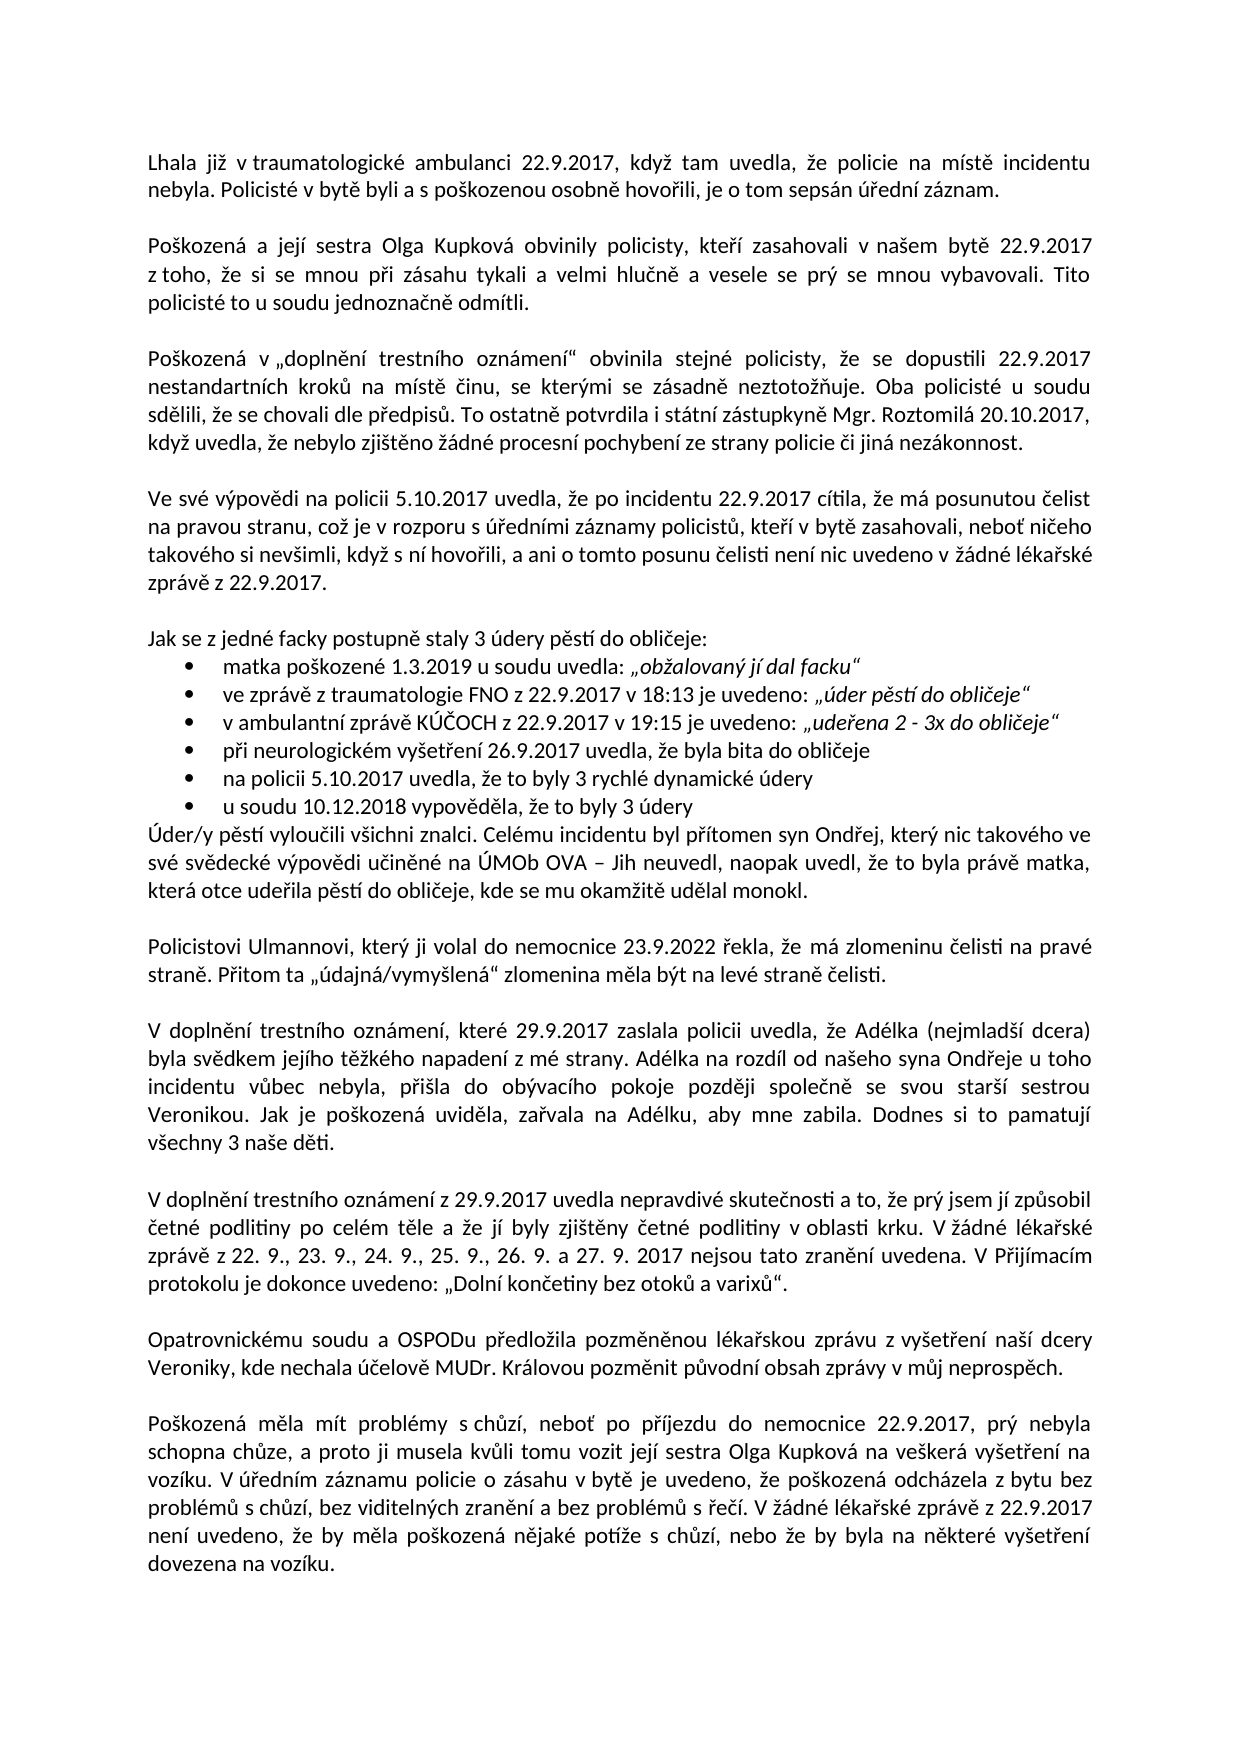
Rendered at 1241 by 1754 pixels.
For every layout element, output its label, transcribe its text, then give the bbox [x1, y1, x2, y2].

text Poškozená v „doplnění trestního oznámení“ obvinila stejné policisty, že se dopustili 22.9.2017 nestandartních kroků na místě činu, se kterými se zásadně neztotožňuje. Oba policisté u soudu sdělili, že se chovali dle předpisů. To ostatně potvrdila i státní zástupkyně Mgr. Roztomilá 20.10.2017, když uvedla, že nebylo zjištěno žádné procesní pochybení ze strany policie či jiná nezákonnost. [148, 344, 1093, 456]
text Poškozená měla mít problémy s chůzí, neboť po příjezdu do nemocnice 22.9.2017, prý nebyla schopna chůze, a proto ji musela kvůli tomu vozit její sestra Olga Kupková na veškerá vyšetření na vozíku. V úředním záznamu policie o zásahu v bytě je uvedeno, že poškozená odcházela z bytu bez problémů s chůzí, bez viditelných zranění a bez problémů s řečí. V žádné lékařské zprávě z 22.9.2017 není uvedeno, že by měla poškozená nějaké potíže s chůzí, nebo že by byla na některé vyšetření dovezena na vozíku. [148, 1409, 1093, 1577]
text Lhala již v traumatologické ambulanci 22.9.2017, když tam uvedla, že policie na místě incidentu nebyla. Policisté v bytě byli a s poškozenou osobně hovořili, je o tom sepsán úřední záznam. [148, 148, 1093, 204]
list při neurologickém vyšetření 26.9.2017 uvedla, že byla bita do obličeje [185, 736, 1093, 764]
text Policistovi Ulmannovi, který ji volal do nemocnice 23.9.2022 řekla, že má zlomeninu čelisti na pravé straně. Přitom ta „údajná/vymyšlená“ zlomenina měla být na levé straně čelisti. [148, 932, 1093, 988]
list matka poškozené 1.3.2019 u soudu uvedla: „obžalovaný jí dal facku“ [185, 652, 1093, 680]
text Úder/y pěstí vyloučili všichni znalci. Celému incidentu byl přítomen syn Ondřej, který nic takového ve své svědecké výpovědi učiněné na ÚMOb OVA – Jih neuvedl, naopak uvedl, že to byla právě matka, která otce udeřila pěstí do obličeje, kde se mu okamžitě udělal monokl. [148, 820, 1093, 904]
text V doplnění trestního oznámení, které 29.9.2017 zaslala policii uvedla, že Adélka (nejmladší dcera) byla svědkem jejího těžkého napadení z mé strany. Adélka na rozdíl od našeho syna Ondřeje u toho incidentu vůbec nebyla, přišla do obývacího pokoje později společně se svou starší sestrou Veronikou. Jak je poškozená uviděla, zařvala na Adélku, aby mne zabila. Dodnes si to pamatují všechny 3 naše děti. [148, 1016, 1093, 1156]
text Opatrovnickému soudu a OSPODu předložila pozměněnou lékařskou zprávu z vyšetření naší dcery Veroniky, kde nechala účelově MUDr. Královou pozměnit původní obsah zprávy v můj neprospěch. [148, 1325, 1093, 1381]
text Ve své výpovědi na policii 5.10.2017 uvedla, že po incidentu 22.9.2017 cítila, že má posunutou čelist na pravou stranu, což je v rozporu s úředními záznamy policistů, kteří v bytě zasahovali, neboť ničeho takového si nevšimli, když s ní hovořili, a ani o tomto posunu čelisti není nic uvedeno v žádné lékařské zprávě z 22.9.2017. [148, 484, 1093, 596]
text Jak se z jedné facky postupně staly 3 údery pěstí do obličeje: [148, 624, 1093, 652]
list v ambulantní zprávě KÚČOCH z 22.9.2017 v 19:15 je uvedeno: „udeřena 2 - 3x do obličeje“ [185, 708, 1093, 736]
list u soudu 10.12.2018 vypověděla, že to byly 3 údery [185, 792, 1093, 820]
list ve zprávě z traumatologie FNO z 22.9.2017 v 18:13 je uvedeno: „úder pěstí do obličeje“ [185, 680, 1093, 708]
text Poškozená a její sestra Olga Kupková obvinily policisty, kteří zasahovali v našem bytě 22.9.2017 z toho, že si se mnou při zásahu tykali a velmi hlučně a vesele se prý se mnou vybavovali. Tito policisté to u soudu jednoznačně odmítli. [148, 232, 1093, 316]
list na policii 5.10.2017 uvedla, že to byly 3 rychlé dynamické údery [185, 764, 1093, 792]
text V doplnění trestního oznámení z 29.9.2017 uvedla nepravdivé skutečnosti a to, že prý jsem jí způsobil četné podlitiny po celém těle a že jí byly zjištěny četné podlitiny v oblasti krku. V žádné lékařské zprávě z 22. 9., 23. 9., 24. 9., 25. 9., 26. 9. a 27. 9. 2017 nejsou tato zranění uvedena. V Přijímacím protokolu je dokonce uvedeno: „Dolní končetiny bez otoků a varixů“. [148, 1185, 1093, 1297]
